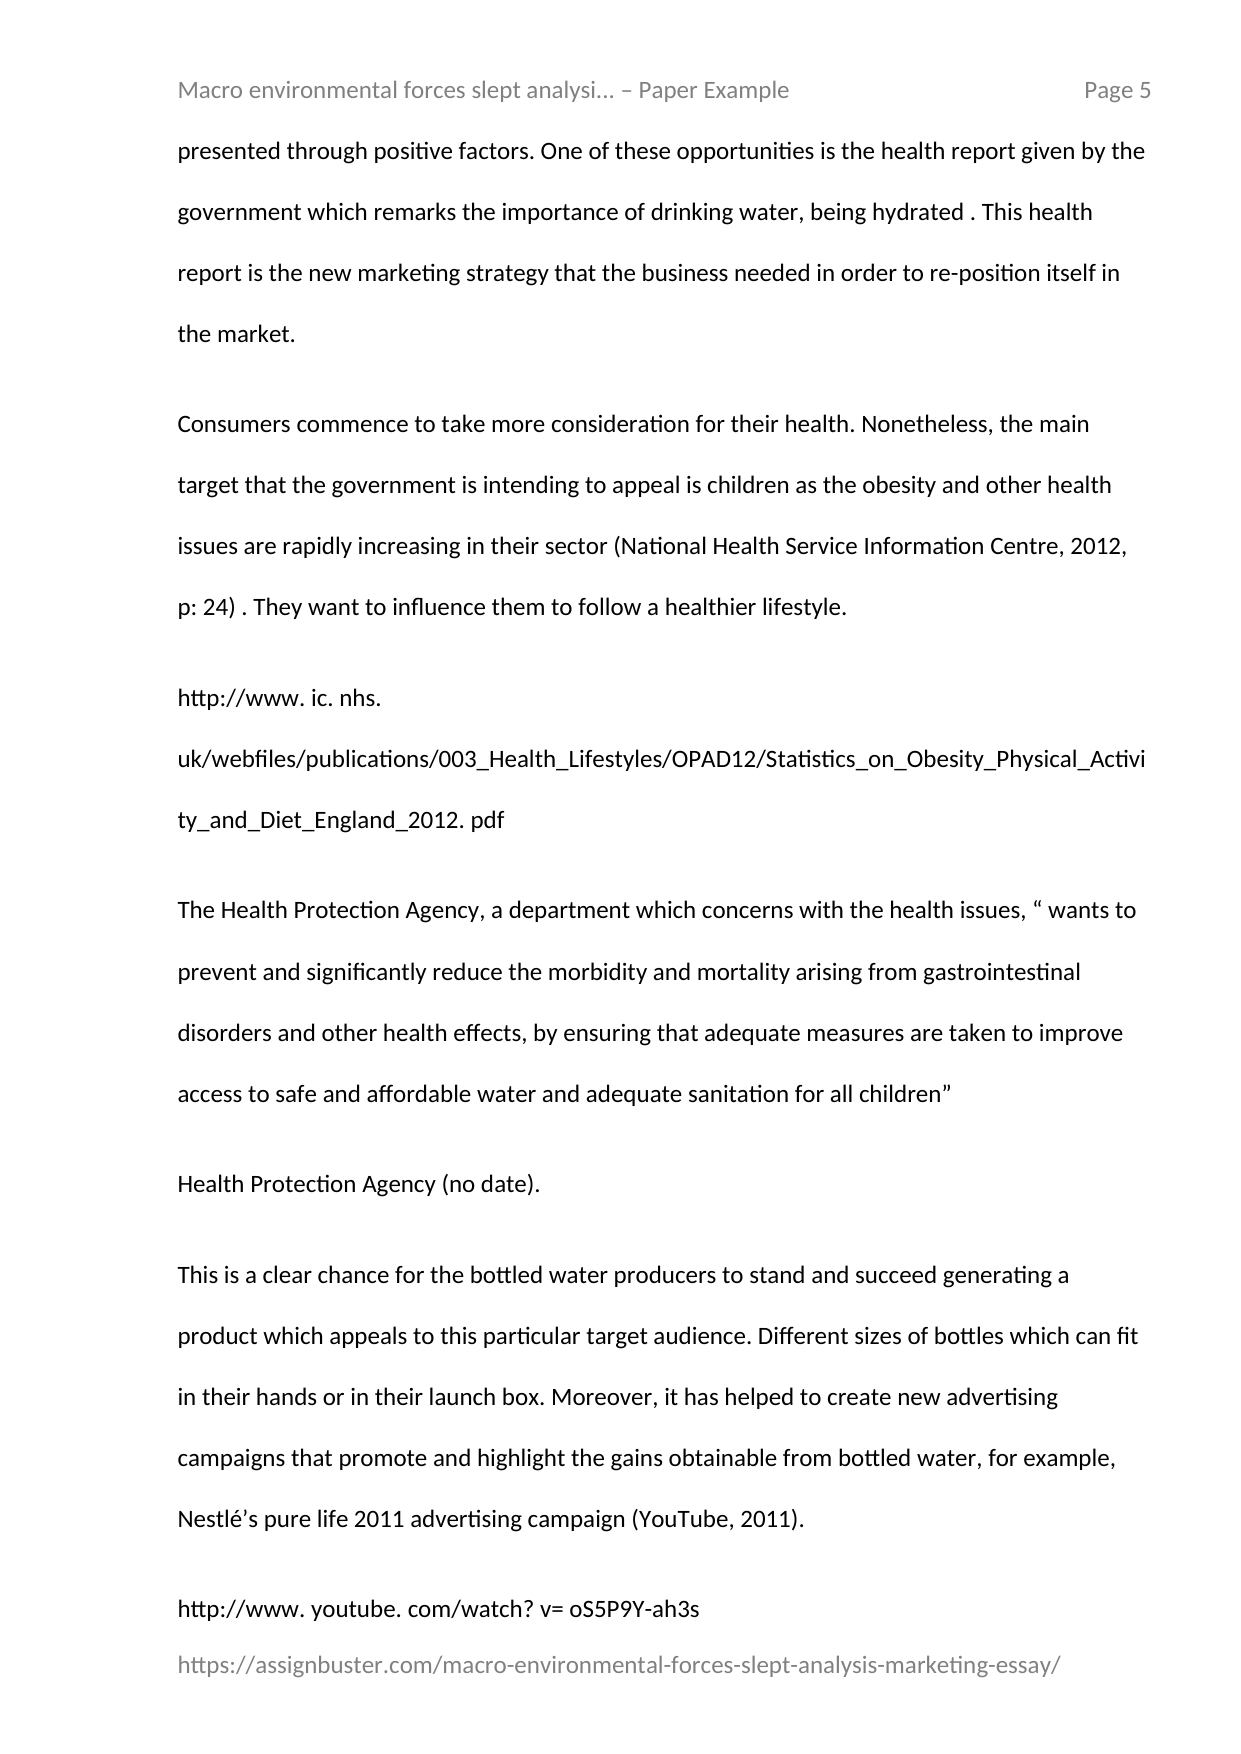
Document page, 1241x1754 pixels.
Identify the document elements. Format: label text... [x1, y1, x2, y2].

text Health Protection Agency (no date). [177, 1168, 1152, 1199]
text http://www. youtube. com/watch? v= oS5P9Y-ah3s [177, 1593, 1152, 1624]
text The Health Protection Agency, a department which concerns with the health issues, “ wants to prevent and significantly reduce the morbidity and mortality arising from gastrointestinal disorders and other health effects, by ensuring that adequate measures are taken to improve access to safe and affordable water and adequate sanitation for all children” [177, 895, 1152, 1108]
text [177, 135, 1152, 348]
text http://www. ic. nhs. uk/webfiles/publications/003_Health_Lifestyles/OPAD12/Statistics_on_Obesity_Physical_Activity_and_Diet_England_2012. pdf [177, 682, 1152, 835]
text This is a clear chance for the bottled water producers to stand and succeed generating a product which appeals to this particular target audience. Different sizes of bottles which can fit in their hands or in their launch box. Moreover, it has helped to create new advertising campaigns that promote and highlight the gains obtainable from bottled water, for example, Nestlé’s pure life 2011 advertising campaign (YouTube, 2011). [177, 1259, 1152, 1533]
text Consumers commence to take more consideration for their health. Nonetheless, the main target that the government is intending to appeal is children as the obesity and other health issues are rapidly increasing in their sector (National Health Service Information Centre, 2012, p: 24) . They want to influence them to follow a healthier lifestyle. [177, 408, 1152, 622]
